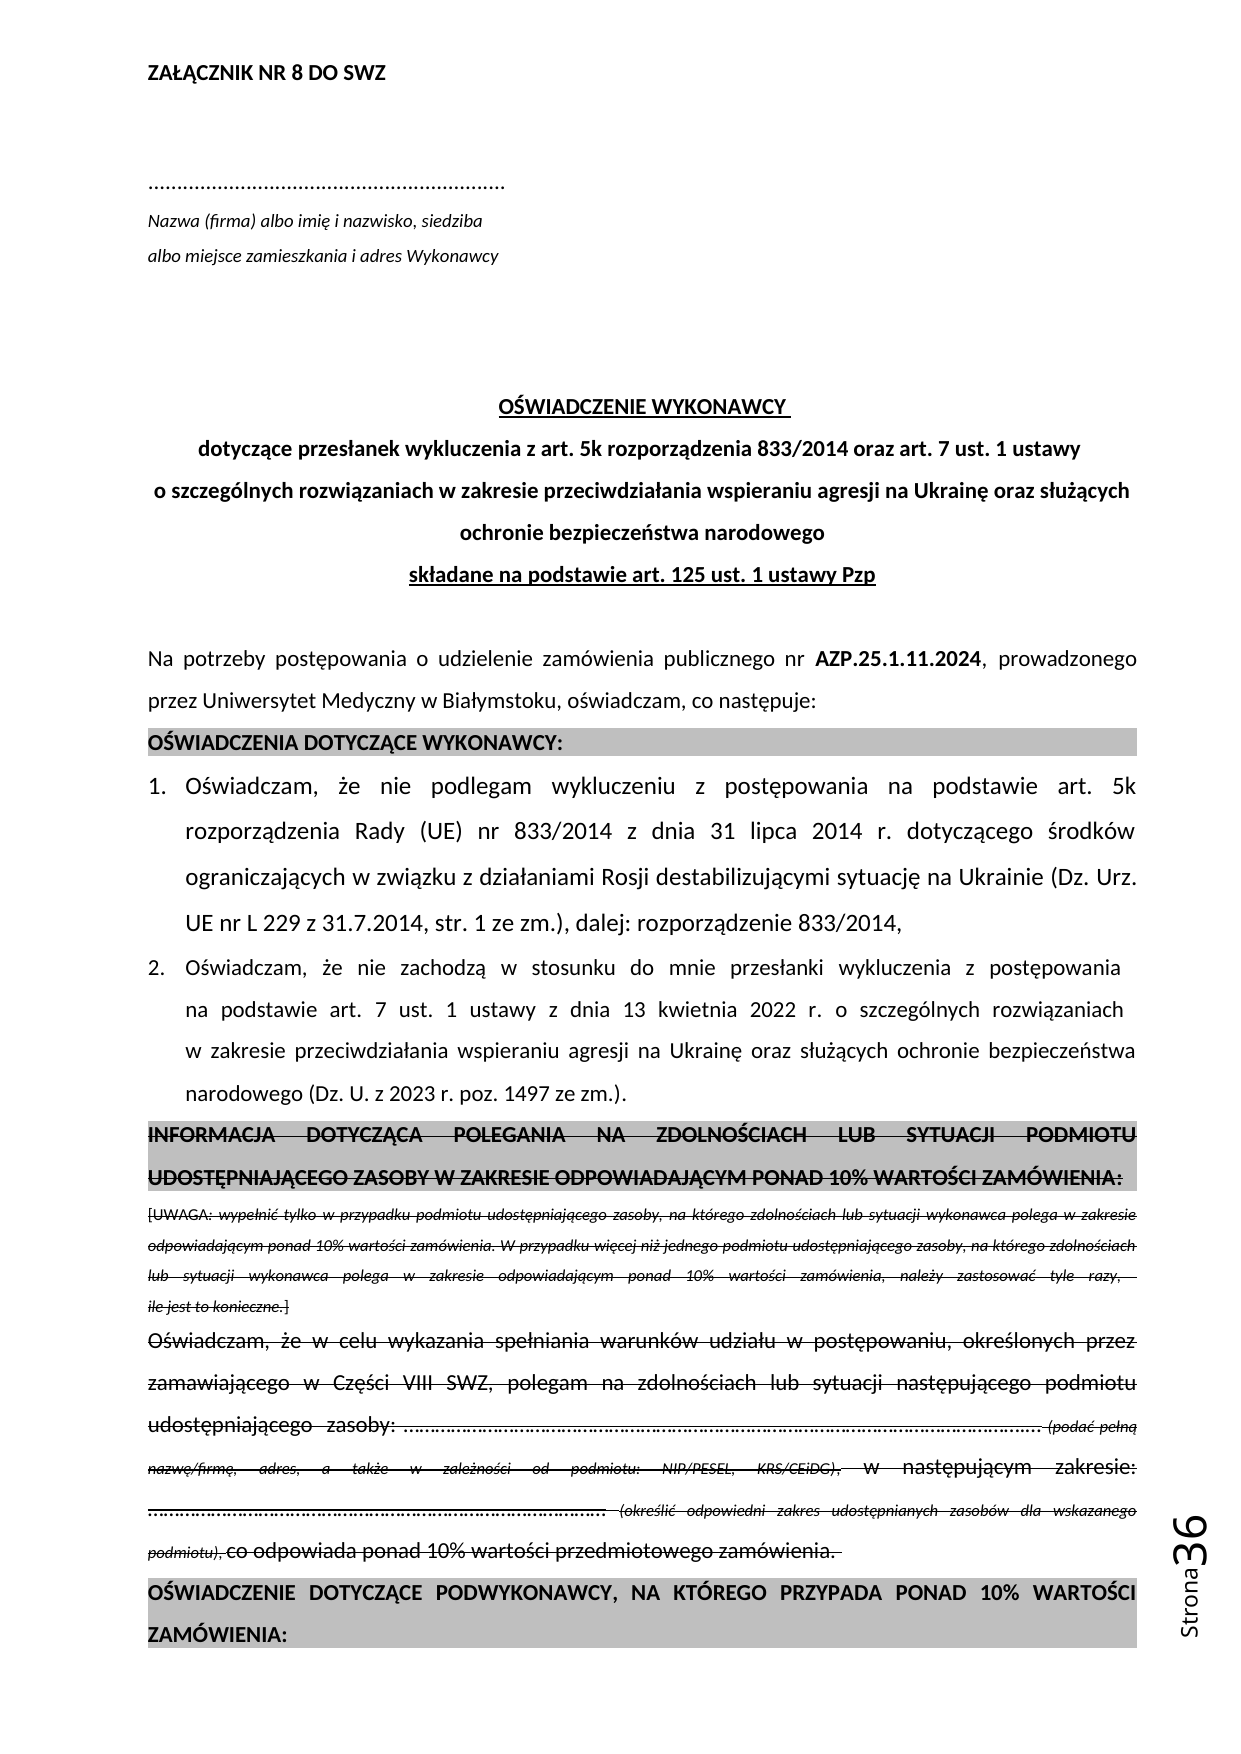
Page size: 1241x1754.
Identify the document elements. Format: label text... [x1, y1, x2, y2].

text albo miejsce zamieszkania i adres Wykonawcy [148, 244, 1137, 267]
text OŚWIADCZENIA DOTYCZĄCE WYKONAWCY: [148, 728, 1137, 756]
text Na potrzeby postępowania o udzielenie zamówienia publicznego nr AZP.25.1.11.2024, prowadzonego przez Uniwersytet Medyczny w Białymstoku, oświadczam, co następuje: [148, 644, 1137, 714]
text Nazwa (firma) albo imię i nazwisko, siedziba [148, 209, 1137, 232]
list Oświadczam, że nie podlegam wykluczeniu z postępowania na podstawie art. 5k rozporządzenia Rady (UE) nr 833/2014 z dnia 31 lipca 2014 r. dotyczącego środków ograniczających w związku z działaniami Rosji destabilizującymi sytuację na Ukrainie (Dz. Urz. UE nr L 229 z 31.7.2014, str. 1 ze zm.), dalej: rozporządzenie 833/2014, [148, 770, 1137, 937]
text Oświadczam, że w celu wykazania spełniania warunków udziału w postępowaniu, określonych przez zamawiającego w Części VIII SWZ, polegam na zdolnościach lub sytuacji następującego podmiotu udostępniającego zasoby: ……………………………………………………………………………………………………….… (podać pełną nazwę/firmę, adres, a także w zależności od podmiotu: NIP/PESEL, KRS/CEiDG), w następującym zakresie: …………………………………………………………………………… (określić odpowiedni zakres udostępnianych zasobów dla wskazanego podmiotu), co odpowiada ponad 10% wartości przedmiotowego zamówienia. [148, 1469, 1137, 1564]
text OŚWIADCZENIE DOTYCZĄCE PODWYKONAWCY, NA KTÓREGO PRZYPADA PONAD 10% WARTOŚCI ZAMÓWIENIA: [148, 1578, 1137, 1648]
text INFORMACJA DOTYCZĄCA POLEGANIA NA ZDOLNOŚCIACH LUB SYTUACJI PODMIOTU UDOSTĘPNIAJĄCEGO ZASOBY W ZAKRESIE ODPOWIADAJĄCYM PONAD 10% WARTOŚCI ZAMÓWIENIA: [148, 1137, 1137, 1191]
text dotyczące przesłanek wykluczenia z art. 5k rozporządzenia 833/2014 oraz art. 7 ust. 1 ustawy o szczególnych rozwiązaniach w zakresie przeciwdziałania wspieraniu agresji na Ukrainę oraz służących ochronie bezpieczeństwa narodowego [148, 434, 1137, 546]
text INFORMACJA DOTYCZĄCA POLEGANIA NA ZDOLNOŚCIACH LUB SYTUACJI PODMIOTU UDOSTĘPNIAJĄCEGO ZASOBY W ZAKRESIE ODPOWIADAJĄCYM PONAD 10% WARTOŚCI ZAMÓWIENIA: [148, 1121, 1137, 1136]
text Oświadczam, że w celu wykazania spełniania warunków udziału w postępowaniu, określonych przez zamawiającego w Części VIII SWZ, polegam na zdolnościach lub sytuacji następującego podmiotu udostępniającego zasoby: ……………………………………………………………………………………………………….… (podać pełną nazwę/firmę, adres, a także w zależności od podmiotu: NIP/PESEL, KRS/CEiDG), w następującym zakresie: …………………………………………………………………………… (określić odpowiedni zakres udostępnianych zasobów dla wskazanego podmiotu), co odpowiada ponad 10% wartości przedmiotowego zamówienia. [148, 1385, 1137, 1469]
list Oświadczam, że nie zachodzą w stosunku do mnie przesłanki wykluczenia z postępowania na podstawie art. 7 ust. 1 ustawy z dnia 13 kwietnia 2022 r. o szczególnych rozwiązaniach w zakresie przeciwdziałania wspieraniu agresji na Ukrainę oraz służących ochronie bezpieczeństwa narodowego (Dz. U. z 2023 r. poz. 1497 ze zm.). [148, 953, 1137, 1107]
text ZAŁĄCZNIK NR 8 DO SWZ [148, 58, 1137, 86]
text Oświadczam, że w celu wykazania spełniania warunków udziału w postępowaniu, określonych przez zamawiającego w Części VIII SWZ, polegam na zdolnościach lub sytuacji następującego podmiotu udostępniającego zasoby: ……………………………………………………………………………………………………….… (podać pełną nazwę/firmę, adres, a także w zależności od podmiotu: NIP/PESEL, KRS/CEiDG), w następującym zakresie: …………………………………………………………………………… (określić odpowiedni zakres udostępnianych zasobów dla wskazanego podmiotu), co odpowiada ponad 10% wartości przedmiotowego zamówienia. [148, 1343, 1137, 1384]
text OŚWIADCZENIE WYKONAWCY [148, 392, 1137, 420]
text .............................................................. [148, 167, 1152, 196]
text [UWAGA: wypełnić tylko w przypadku podmiotu udostępniającego zasoby, na którego zdolnościach lub sytuacji wykonawca polega w zakresie odpowiadającym ponad 10% wartości zamówienia. W przypadku więcej niż jednego podmiotu udostępniającego zasoby, na którego zdolnościach lub sytuacji wykonawca polega w zakresie odpowiadającym ponad 10% wartości zamówienia, należy zastosować tyle razy, ile jest to konieczne.] [148, 1217, 1137, 1246]
text [UWAGA: wypełnić tylko w przypadku podmiotu udostępniającego zasoby, na którego zdolnościach lub sytuacji wykonawca polega w zakresie odpowiadającym ponad 10% wartości zamówienia. W przypadku więcej niż jednego podmiotu udostępniającego zasoby, na którego zdolnościach lub sytuacji wykonawca polega w zakresie odpowiadającym ponad 10% wartości zamówienia, należy zastosować tyle razy, ile jest to konieczne.] [148, 1247, 1137, 1277]
text składane na podstawie art. 125 ust. 1 ustawy Pzp [148, 560, 1137, 588]
text [UWAGA: wypełnić tylko w przypadku podmiotu udostępniającego zasoby, na którego zdolnościach lub sytuacji wykonawca polega w zakresie odpowiadającym ponad 10% wartości zamówienia. W przypadku więcej niż jednego podmiotu udostępniającego zasoby, na którego zdolnościach lub sytuacji wykonawca polega w zakresie odpowiadającym ponad 10% wartości zamówienia, należy zastosować tyle razy, ile jest to konieczne.] [148, 1278, 1137, 1316]
